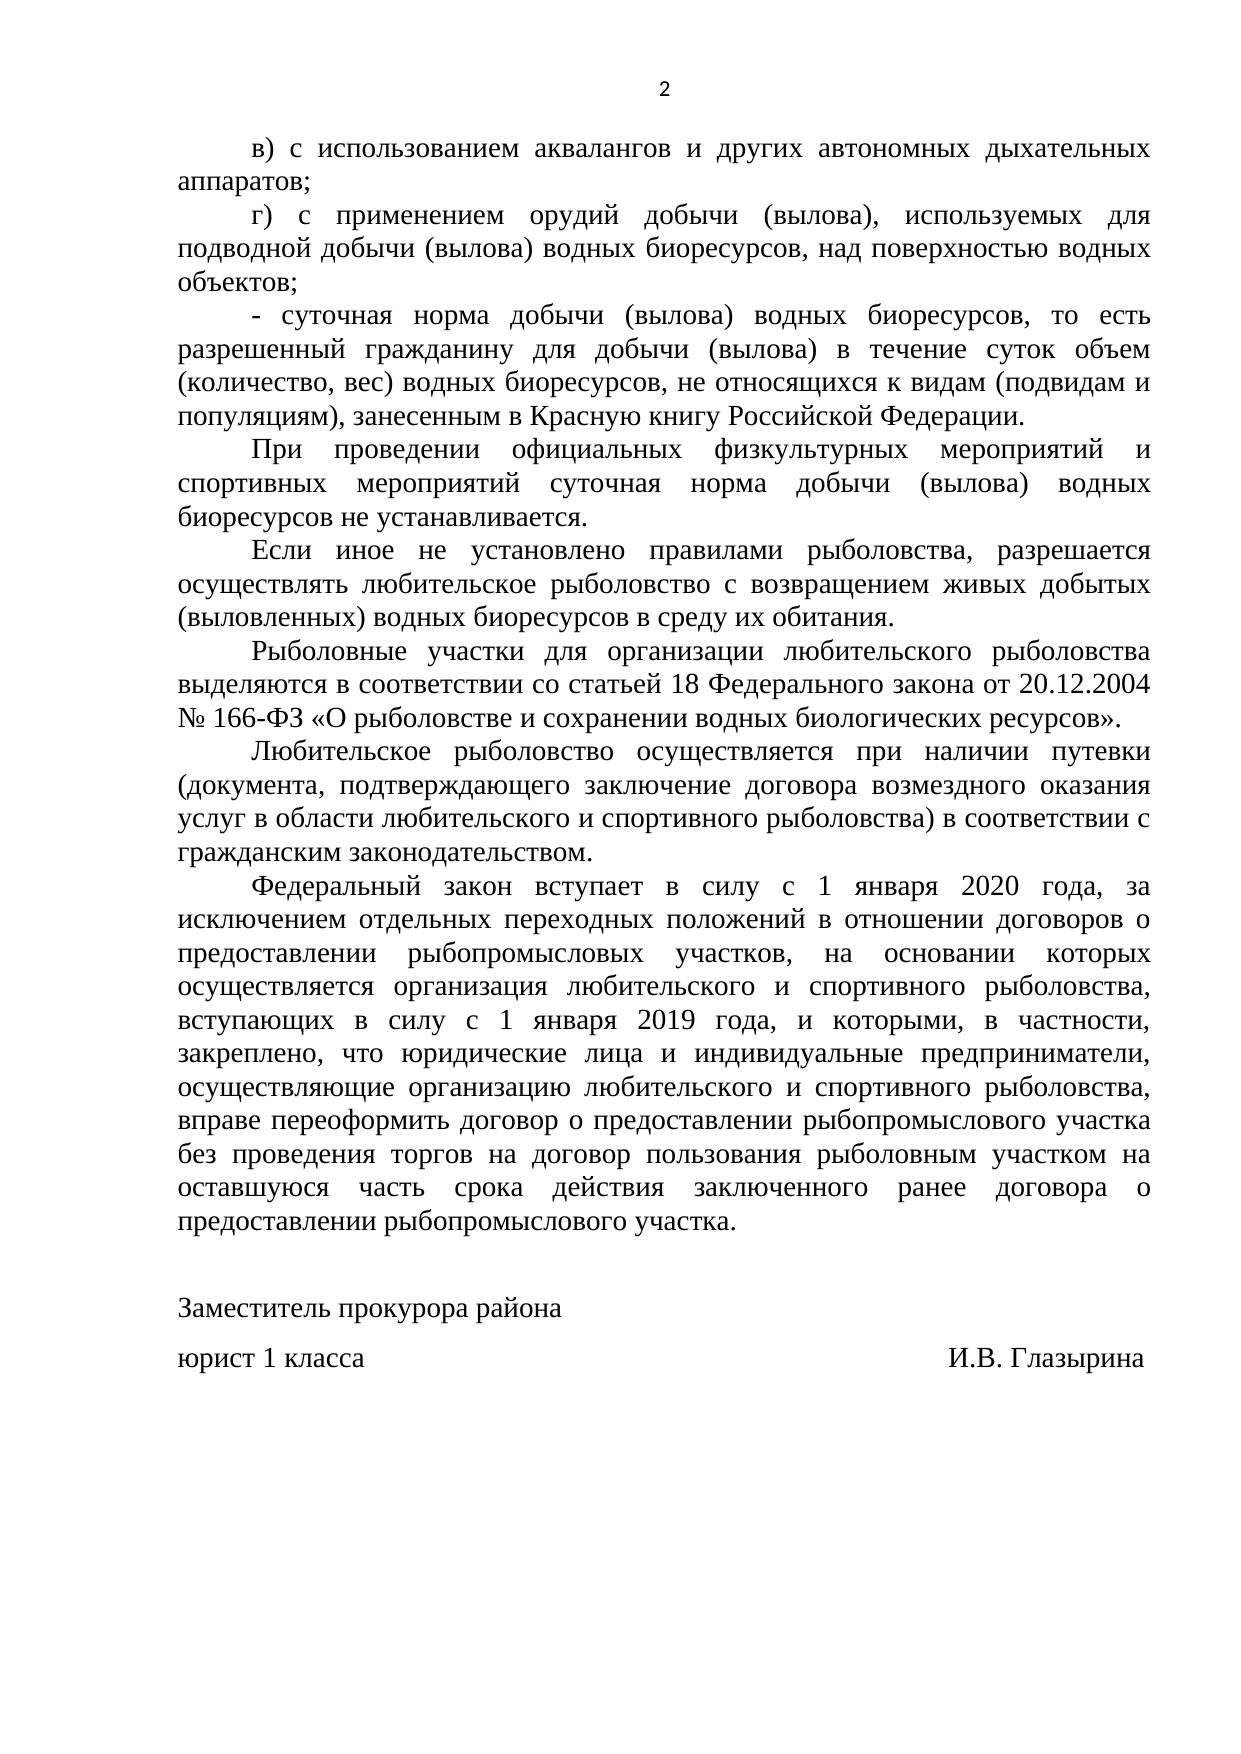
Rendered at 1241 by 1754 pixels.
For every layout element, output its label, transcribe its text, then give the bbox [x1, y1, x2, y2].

text Федеральный закон вступает в силу с 1 января 2020 года, за исключением отдельных переходных положений в отношении договоров о предоставлении рыбопромысловых участков, на основании которых осуществляется организация любительского и спортивного рыболовства, вступающих в силу с 1 января 2019 года, и которыми, в частности, закреплено, что юридические лица и индивидуальные предприниматели, осуществляющие организацию любительского и спортивного рыболовства, вправе переоформить договор о предоставлении рыбопромыслового участка без проведения торгов на договор пользования рыболовным участком на оставшуюся часть срока действия заключенного ранее договора о предоставлении рыбопромыслового участка. [177, 868, 1152, 1237]
text юрист 1 класса И.В. Глазырина [177, 1347, 1152, 1372]
text Если иное не установлено правилами рыболовства, разрешается осуществлять любительское рыболовство с возвращением живых добытых (выловленных) водных биоресурсов в среду их обитания. [177, 532, 1152, 633]
text При проведении официальных физкультурных мероприятий и спортивных мероприятий суточная норма добычи (вылова) водных биоресурсов не устанавливается. [177, 432, 1152, 532]
text Любительское рыболовство осуществляется при наличии путевки (документа, подтверждающего заключение договора возмездного оказания услуг в области любительского и спортивного рыболовства) в соответствии с гражданским законодательством. [177, 733, 1152, 868]
text г) с применением орудий добычи (вылова), используемых для подводной добычи (вылова) водных биоресурсов, над поверхностью водных объектов; [177, 197, 1152, 297]
text - суточная норма добычи (вылова) водных биоресурсов, то есть разрешенный гражданину для добычи (вылова) в течение суток объем (количество, вес) водных биоресурсов, не относящихся к видам (подвидам и популяциям), занесенным в Красную книгу Российской Федерации. [177, 297, 1152, 432]
text Заместитель прокурора района [177, 1297, 1152, 1322]
text Рыболовные участки для организации любительского рыболовства выделяются в соответствии со статьей 18 Федерального закона от 20.12.2004 № 166-ФЗ «О рыболовстве и сохранении водных биологических ресурсов». [177, 633, 1152, 733]
text в) с использованием аквалангов и других автономных дыхательных аппаратов; [177, 130, 1152, 197]
